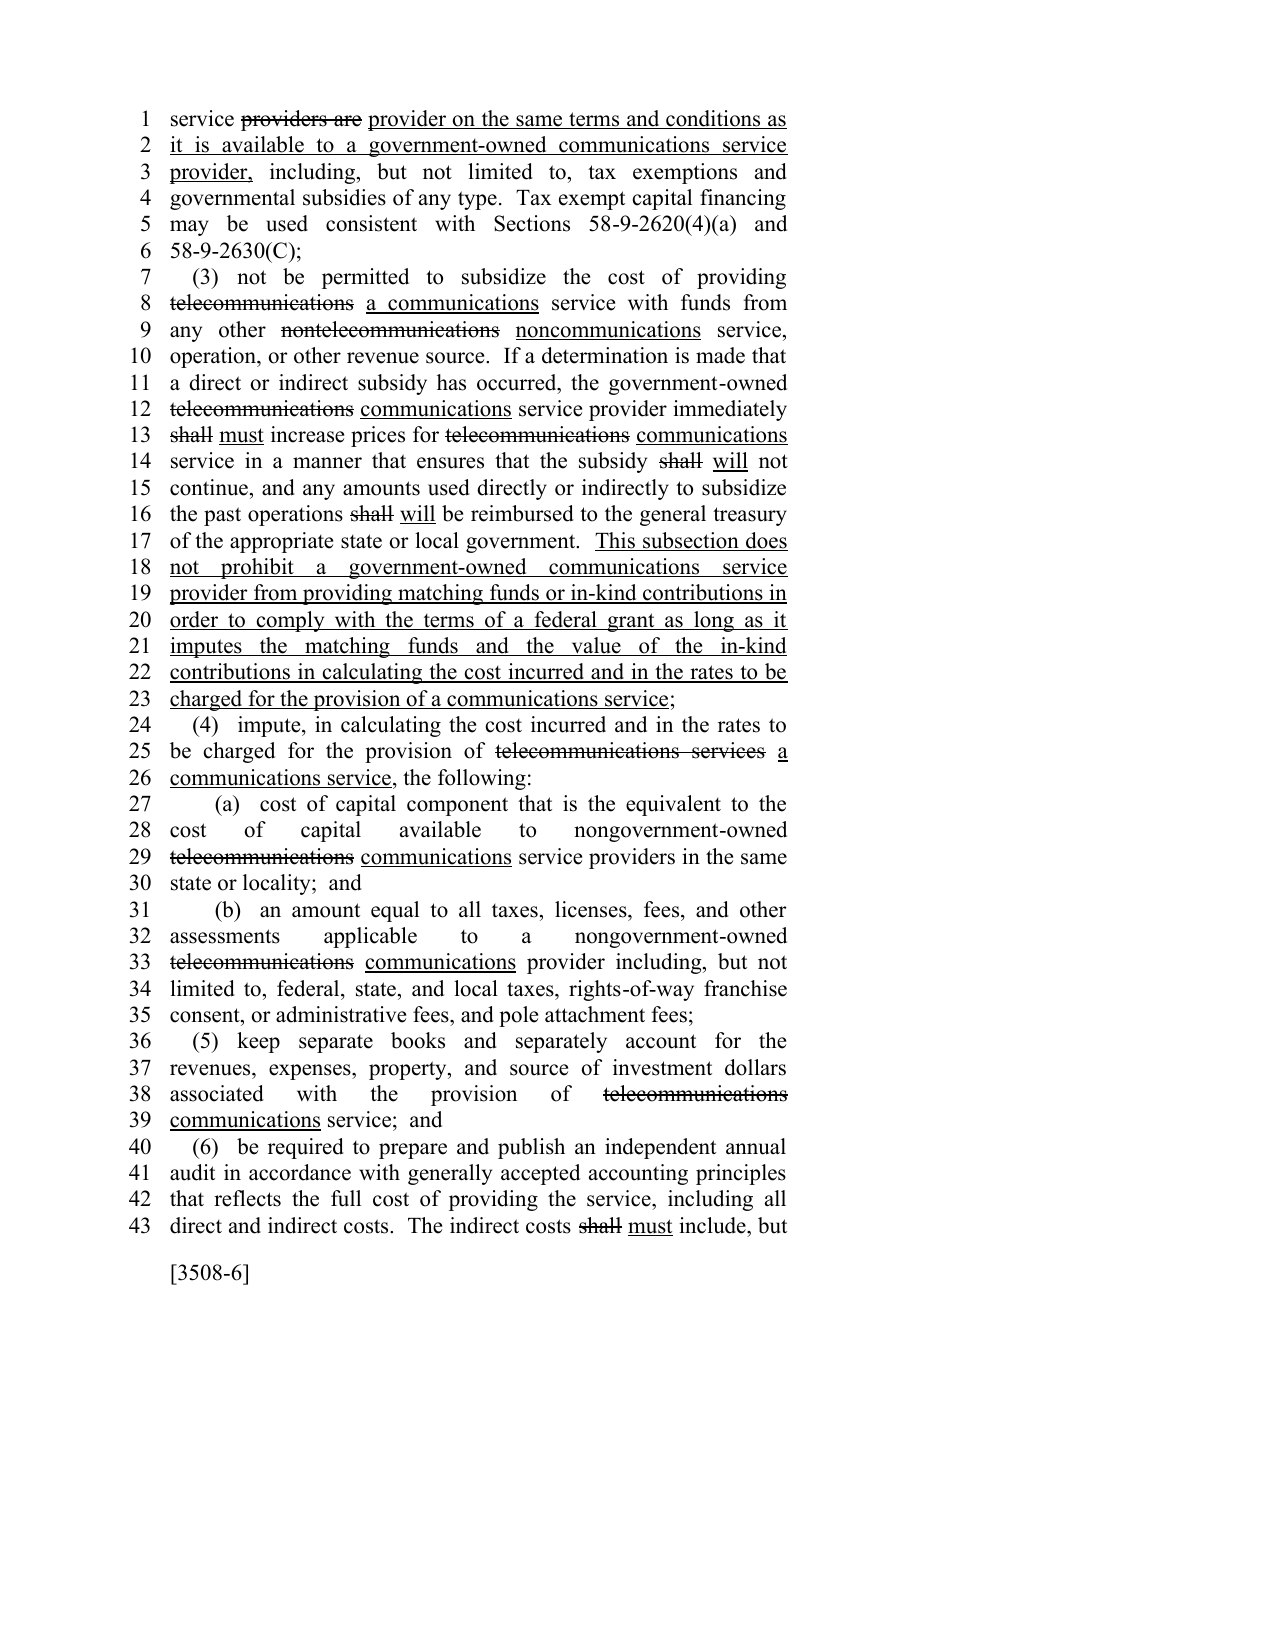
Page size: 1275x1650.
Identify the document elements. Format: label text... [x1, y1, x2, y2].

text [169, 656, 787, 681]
text (a) cost of capital component that is the equivalent to the cost of capital available to nongovernment-owned telecommunications communications service providers in the same state or locality; and [169, 790, 787, 896]
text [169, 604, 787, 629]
text (b) an amount equal to all taxes, licenses, fees, and other assessments applicable to a nongovernment-owned telecommunications communications provider including, but not limited to, federal, state, and local taxes, rights-of-way franchise consent, or administrative fees, and pole attachment fees; [169, 896, 787, 1027]
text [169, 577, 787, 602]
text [169, 1133, 787, 1238]
text (5) keep separate books and separately account for the revenues, expenses, property, and source of investment dollars associated with the provision of telecommunications communications service; and [169, 1027, 787, 1133]
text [169, 105, 787, 154]
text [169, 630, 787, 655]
text (3) not be permitted to subsidize the cost of providing telecommunications a communications service with funds from any other nontelecommunications noncommunications service, operation, or other revenue source. If a determination is made that a direct or indirect subsidy has occurred, the government-owned telecommunications communications service provider immediately shall must increase prices for telecommunications communications service in a manner that ensures that the subsidy shall will not continue, and any amounts used directly or indirectly to subsidize the past operations shall will be reimbursed to the general treasury of the appropriate state or local government. This subsection does not prohibit a government-owned communications service provider from providing matching funds or in-kind contributions in order to comply with the terms of a federal grant as long as it imputes the matching funds and the value of the in-kind contributions in calculating the cost incurred and in the rates to be charged for the provision of a communications service; [169, 263, 787, 576]
text (4) impute, in calculating the cost incurred and in the rates to be charged for the provision of telecommunications services a communications service, the following: [169, 711, 787, 790]
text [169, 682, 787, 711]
